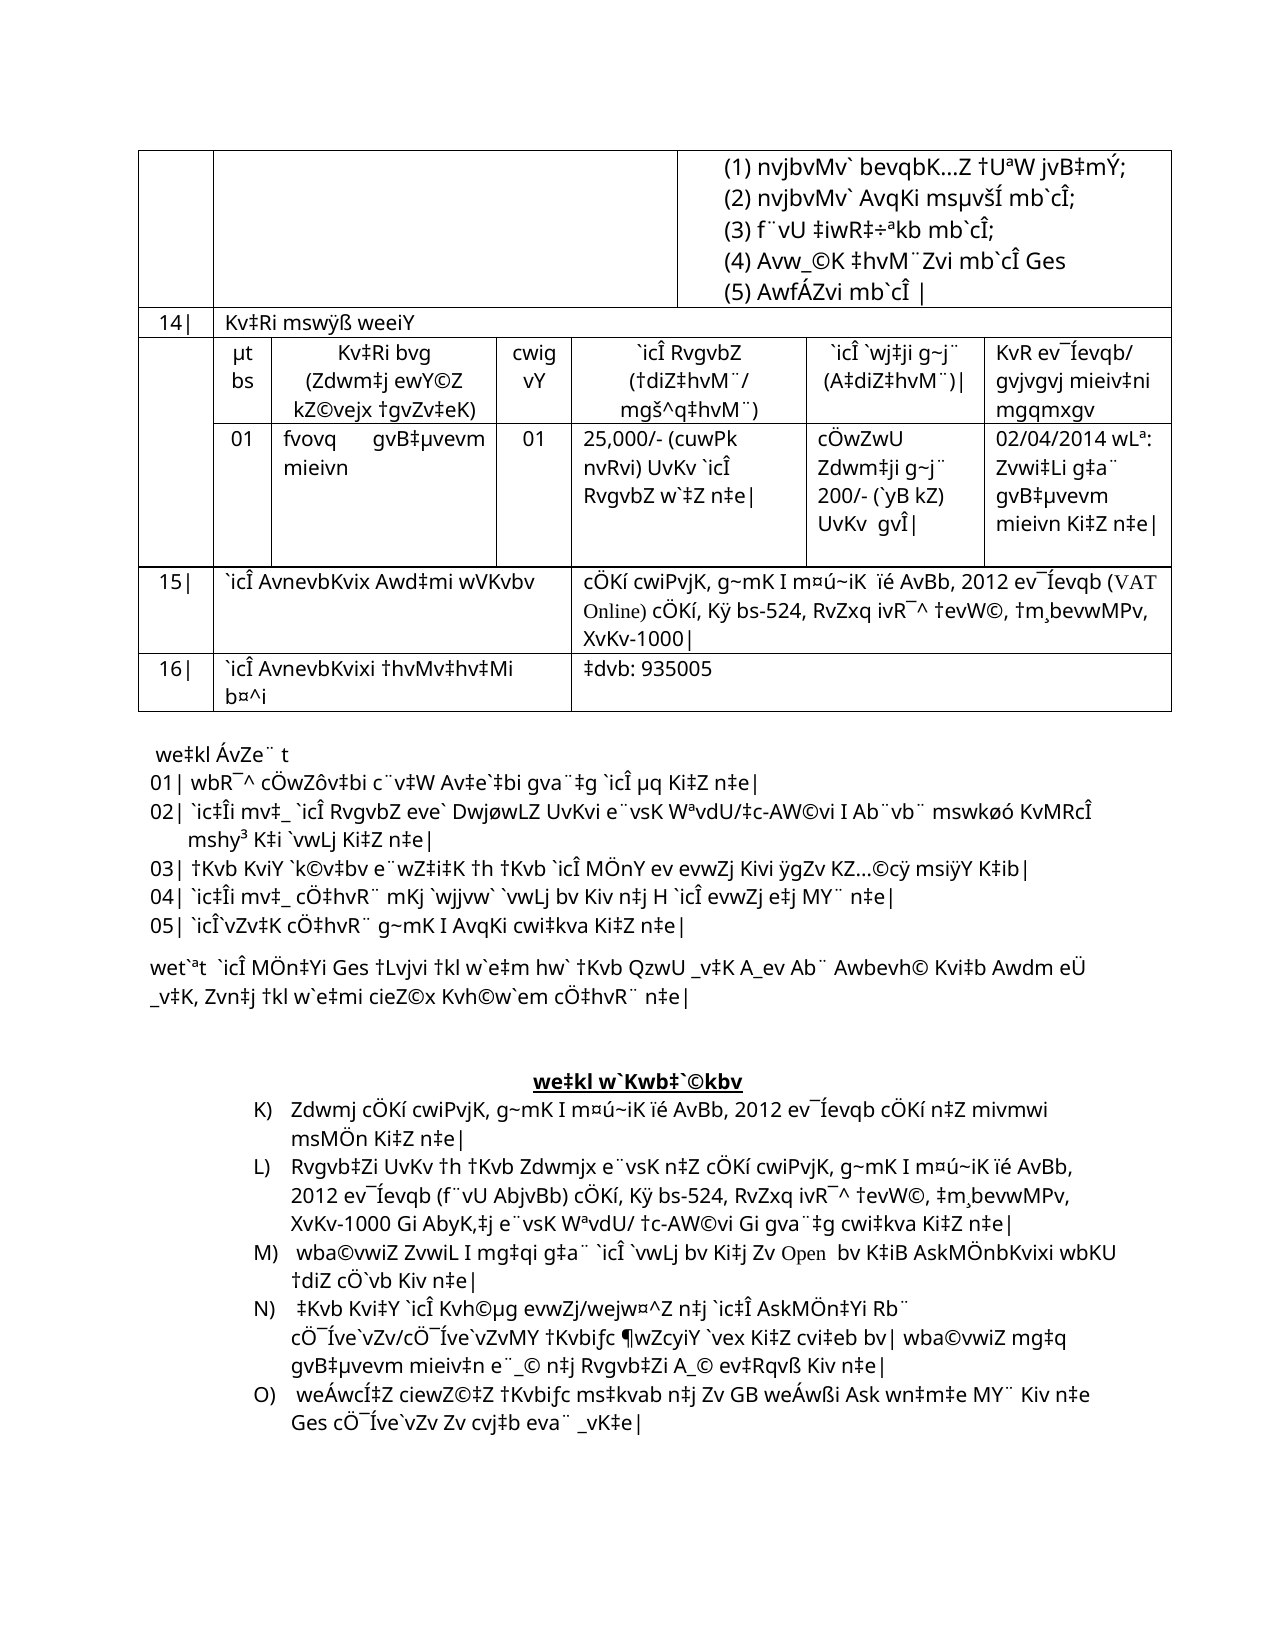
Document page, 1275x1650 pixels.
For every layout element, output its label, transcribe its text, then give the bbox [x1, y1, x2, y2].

table_cell 25,000/- (cuwPk nvRvi) UvKv `icÎ RvgvbZ w`‡Z n‡e| [572, 424, 806, 566]
list Rvgvb‡Zi UvKv †h †Kvb Zdwmjx e¨vsK n‡Z cÖKí cwiPvjK, g~mK I m¤ú~iK ïé AvBb, 2012 ev¯Íevqb (f¨vU AbjvBb) cÖKí, Kÿ bs-524, RvZxq ivR¯^ †evW©, ‡m¸bevwMPv, XvKv-1000 Gi AbyK‚‡j e¨vsK WªvdU/ †c-AW©vi Gi gva¨‡g cwi‡kva Ki‡Z n‡e| [253, 1152, 1125, 1238]
table_cell Kv‡Ri bvg (Zdwm‡j ewY©Z kZ©vejx †gvZv‡eK) [272, 338, 496, 423]
list ‡Kvb Kvi‡Y `icÎ Kvh©µg evwZj/wejw¤^Z n‡j `ic‡Î AskMÖn‡Yi Rb¨ cÖ¯Íve`vZv/cÖ¯Íve`vZvMY †Kvbiƒc ¶wZcyiY `vex Ki‡Z cvi‡eb bv| wba©vwiZ mg‡q gvB‡µvevm mieiv‡n e¨_© n‡j Rvgvb‡Zi A_© ev‡Rqvß Kiv n‡e| [253, 1294, 1125, 1380]
text 05| `icÎ`vZv‡K cÖ‡hvR¨ g~mK I AvqKi cwi‡kva Ki‡Z n‡e| [150, 911, 1125, 939]
table_cell `icÎ AvnevbKvixi †hvMv‡hv‡Mi b¤^i [214, 654, 571, 711]
table_cell 15| [139, 568, 213, 653]
text 02| `ic‡Îi mv‡_ `icÎ RvgvbZ eve` DwjøwLZ UvKvi e¨vsK WªvdU/‡c-AW©vi I Ab¨vb¨ mswkøó KvMRcÎ mshy³ K‡i `vwLj Ki‡Z n‡e| [150, 797, 1125, 854]
text wet`ªt `icÎ MÖn‡Yi Ges †Lvjvi †kl w`e‡m hw` †Kvb QzwU _v‡K A_ev Ab¨ Awbevh© Kvi‡b Awdm eÜ _v‡K, Zvn‡j †kl w`e‡mi cieZ©x Kvh©w`em cÖ‡hvR¨ n‡e| [150, 953, 1125, 1010]
table_cell cwigvY [497, 338, 571, 423]
table_cell ‡dvb: 935005 [572, 654, 1171, 711]
table_cell `icÎ AvnevbKvix Awd‡mi wVKvbv [214, 568, 571, 653]
table_cell 02/04/2014 wLª: Zvwi‡Li g‡a¨ gvB‡µvevm mieivn Ki‡Z n‡e| [985, 424, 1171, 566]
list weÁwcÍ‡Z ciewZ©‡Z †Kvbiƒc ms‡kvab n‡j Zv GB weÁwßi Ask wn‡m‡e MY¨ Kiv n‡e Ges cÖ¯Íve`vZv Zv cvj‡b eva¨ _vK‡e| [253, 1380, 1125, 1437]
table_cell cÖKí cwiPvjK, g~mK I m¤ú~iK ïé AvBb, 2012 ev¯Íevqb (VAT Online) cÖKí, Kÿ bs-524, RvZxq ivR¯^ †evW©, †m¸bevwMPv, XvKv-1000| [572, 568, 1171, 653]
list Zdwmj cÖKí cwiPvjK, g~mK I m¤ú~iK ïé AvBb, 2012 ev¯Íevqb cÖKí n‡Z mivmwi msMÖn Ki‡Z n‡e| [253, 1096, 1125, 1152]
table_cell `icÎ `wj‡ji g~j¨ (A‡diZ‡hvM¨)| [807, 338, 984, 423]
table_cell KvR ev¯Íevqb/ gvjvgvj mieiv‡ni mgqmxgv [985, 338, 1171, 423]
text we‡kl ÁvZe¨ t [150, 740, 1125, 768]
text we‡kl w`Kwb‡`©kbv [150, 1067, 1125, 1096]
table_cell Kv‡Ri mswÿß weeiY [214, 308, 1171, 337]
table_cell `icÎ RvgvbZ (†diZ‡hvM¨/ mgš^q‡hvM¨) [572, 338, 806, 423]
text 03| †Kvb KviY `k©v‡bv e¨wZ‡i‡K †h †Kvb `icÎ MÖnY ev evwZj Kivi ÿgZv KZ…©cÿ msiÿY K‡ib| [150, 854, 1125, 882]
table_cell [678, 151, 1171, 307]
table_cell µt bs [214, 338, 271, 423]
table_cell 01 [214, 424, 271, 566]
text 01| wbR¯^ cÖwZôv‡bi c¨v‡W Av‡e`‡bi gva¨‡g `icÎ µq Ki‡Z n‡e| [150, 768, 1125, 797]
table_cell 14| [139, 308, 213, 337]
table_cell 16| [139, 654, 213, 711]
table_cell [139, 338, 213, 566]
list wba©vwiZ ZvwiL I mg‡qi g‡a¨ `icÎ `vwLj bv Ki‡j Zv Open bv K‡iB AskMÖnbKvixi wbKU †diZ cÖ`vb Kiv n‡e| [253, 1238, 1125, 1294]
table_cell 01 [497, 424, 571, 566]
text 04| `ic‡Îi mv‡_ cÖ‡hvR¨ mKj `wjjvw` `vwLj bv Kiv n‡j H `icÎ evwZj e‡j MY¨ n‡e| [150, 882, 1125, 911]
table_cell fvovq gvB‡µvevm mieivn [272, 424, 496, 566]
table_cell cÖwZwU Zdwm‡ji g~j¨ 200/- (`yB kZ) UvKv gvÎ| [807, 424, 984, 566]
